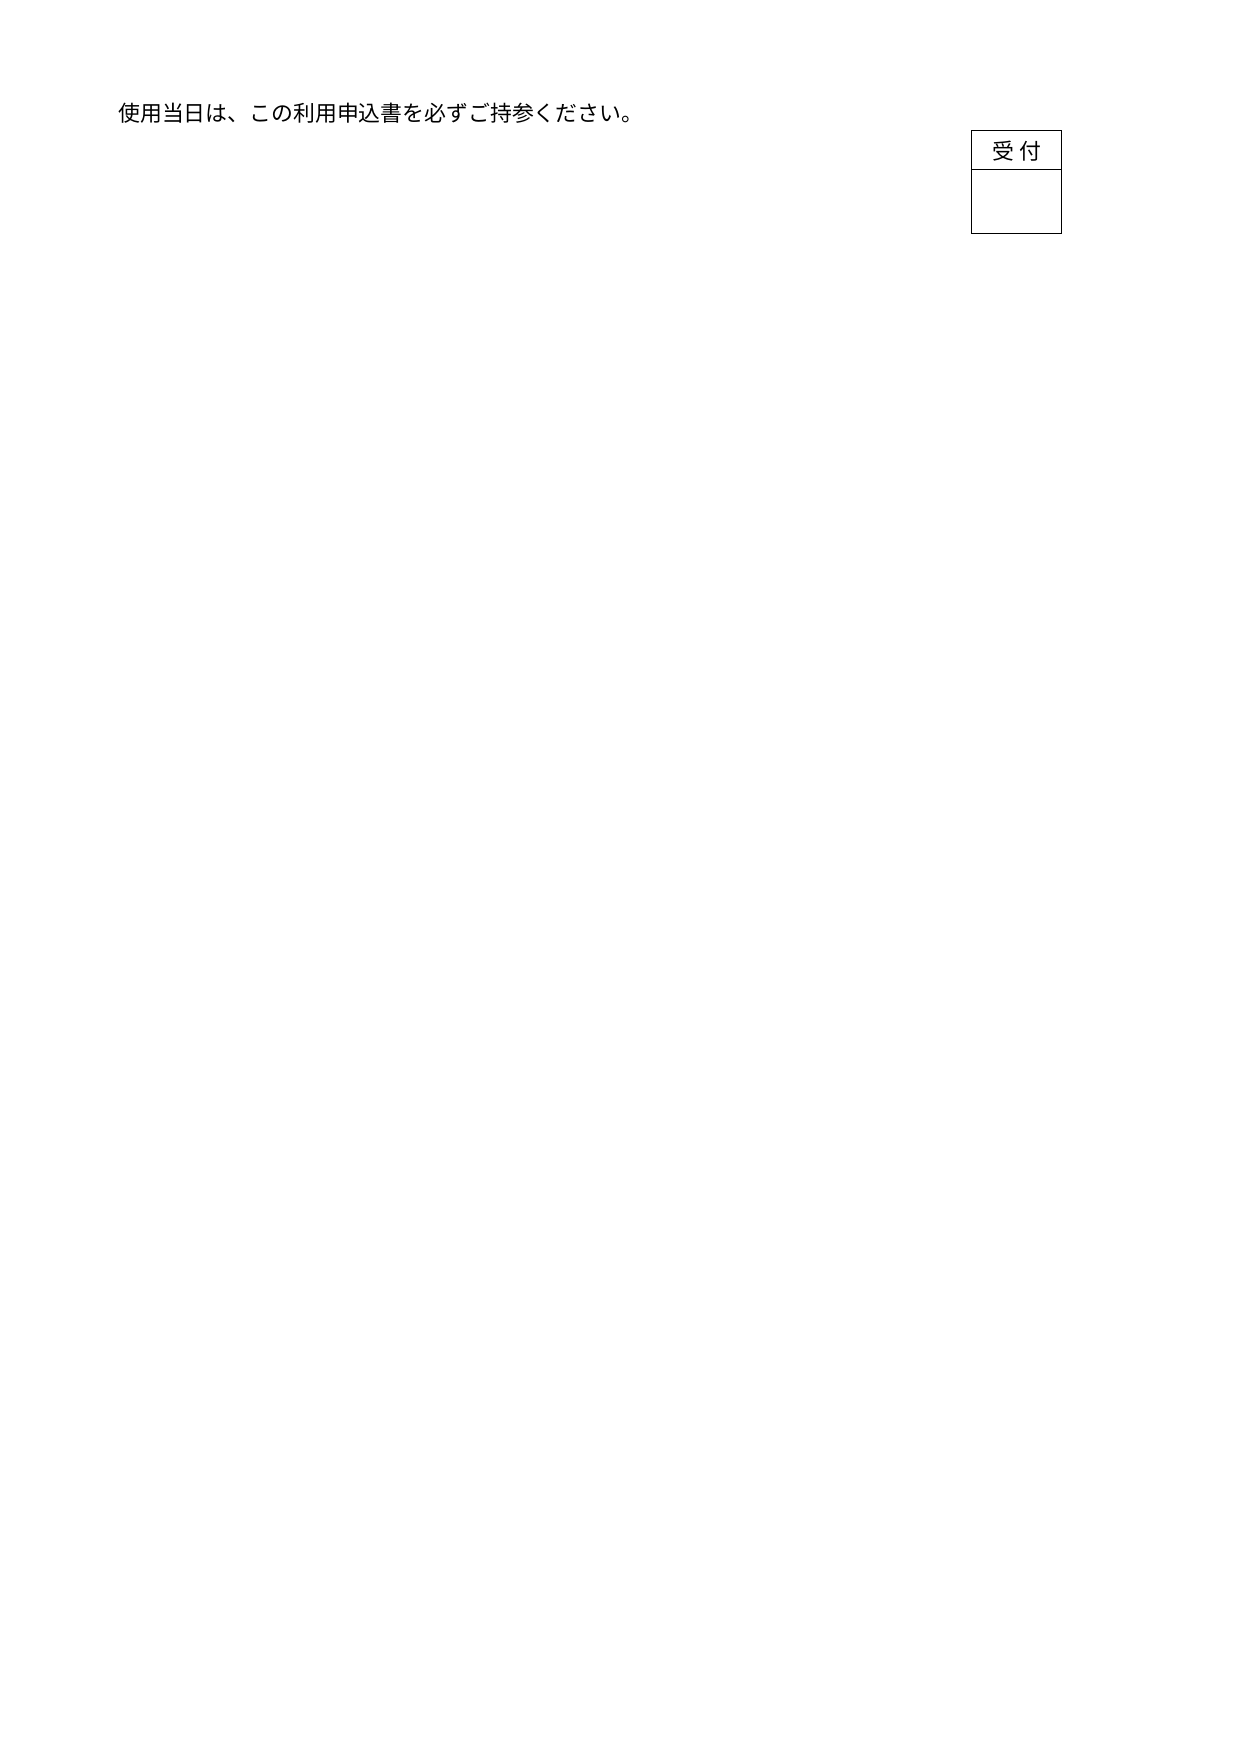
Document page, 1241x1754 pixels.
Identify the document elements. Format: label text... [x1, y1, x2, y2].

table_header 受 付 [972, 131, 1061, 169]
table_cell [972, 170, 1061, 233]
text 使用当日は、この利用申込書を必ずご持参ください。 [118, 93, 1122, 130]
